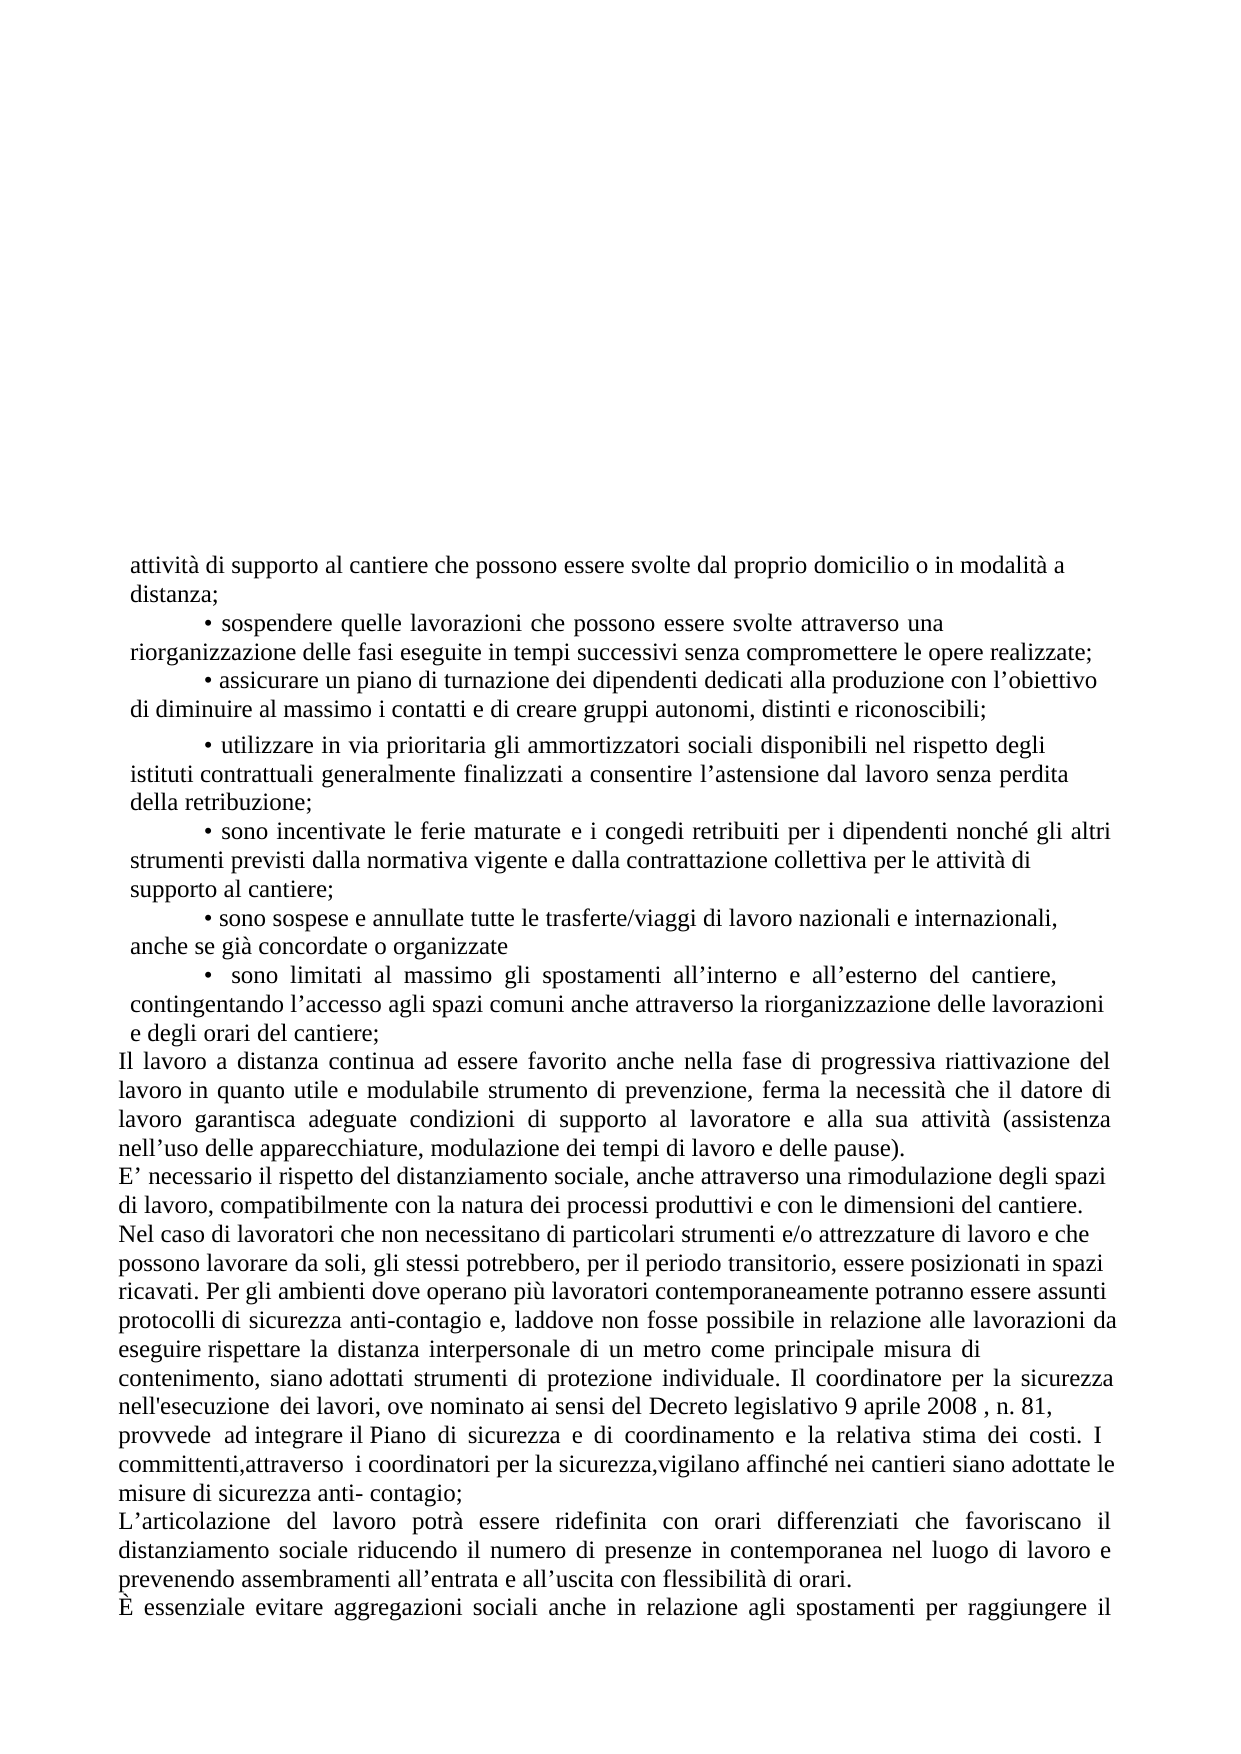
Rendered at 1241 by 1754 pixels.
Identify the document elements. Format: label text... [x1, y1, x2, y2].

list attuare il massimo utilizzo da parte delle imprese di modalità di lavoro agile per le attività di supporto al cantiere che possono essere svolte dal proprio domicilio o in modalità a distanza; [130, 551, 1111, 608]
list sospendere quelle lavorazioni che possono essere svolte attraverso una riorganizzazione delle fasi eseguite in tempi successivi senza compromettere le opere realizzate; [130, 608, 1111, 666]
text È essenziale evitare aggregazioni sociali anche in relazione agli spostamenti per raggiungere il posto di lavoro e rientrare a casa (commuting), con particolare riferimento all’utilizzo del trasporto pubblico. Per tale motivo andrebbero incentivate forme di trasporto verso il luogo di lavoro con adeguato distanziamento fra i viaggiatori e favorendo l’uso del mezzo privato o di navette. [118, 1593, 1111, 1621]
list sono incentivate le ferie maturate e i congedi retribuiti per i dipendenti nonché gli altri strumenti previsti dalla normativa vigente e dalla contrattazione collettiva per le attività di supporto al cantiere; [130, 816, 1111, 903]
list utilizzare in via prioritaria gli ammortizzatori sociali disponibili nel rispetto degli istituti contrattuali generalmente finalizzati a consentire l’astensione dal lavoro senza perdita della retribuzione; [130, 731, 1111, 816]
list sono sospese e annullate tutte le trasferte/viaggi di lavoro nazionali e internazionali, anche se già concordate o organizzate [130, 903, 1111, 960]
text Il lavoro a distanza continua ad essere favorito anche nella fase di progressiva riattivazione del lavoro in quanto utile e modulabile strumento di prevenzione, ferma la necessità che il datore di lavoro garantisca adeguate condizioni di supporto al lavoratore e alla sua attività (assistenza nell’uso delle apparecchiature, modulazione dei tempi di lavoro e delle pause). [118, 1046, 1111, 1161]
list sono limitati al massimo gli spostamenti all’interno e all’esterno del cantiere, contingentando l’accesso agli spazi comuni anche attraverso la riorganizzazione delle lavorazioni e degli orari del cantiere; [130, 960, 1111, 1046]
text E’ necessario il rispetto del distanziamento sociale, anche attraverso una rimodulazione degli spazi di lavoro, compatibilmente con la natura dei processi produttivi e con le dimensioni del cantiere. Nel caso di lavoratori che non necessitano di particolari strumenti e/o attrezzature di lavoro e che possono lavorare da soli, gli stessi potrebbero, per il periodo transitorio, essere posizionati in spazi ricavati. Per gli ambienti dove operano più lavoratori contemporaneamente potranno essere assunti protocolli di sicurezza anti-contagio e, laddove non fosse possibile in relazione alle lavorazioni da eseguire rispettare la distanza interpersonale di un metro come principale misura di contenimento, siano adottati strumenti di protezione individuale. Il coordinatore per la sicurezza nell'esecuzione dei lavori, ove nominato ai sensi del Decreto legislativo 9 aprile 2008 , n. 81, provvede ad integrare il Piano di sicurezza e di coordinamento e la relativa stima dei costi. I committenti,attraverso i coordinatori per la sicurezza,vigilano affinché nei cantieri siano adottate le misure di sicurezza anti- contagio; [118, 1161, 1121, 1506]
text L’articolazione del lavoro potrà essere ridefinita con orari differenziati che favoriscano il distanziamento sociale riducendo il numero di presenze in contemporanea nel luogo di lavoro e prevenendo assembramenti all’entrata e all’uscita con flessibilità di orari. [118, 1506, 1111, 1593]
list assicurare un piano di turnazione dei dipendenti dedicati alla produzione con l’obiettivo di diminuire al massimo i contatti e di creare gruppi autonomi, distinti e riconoscibili; [130, 666, 1111, 723]
